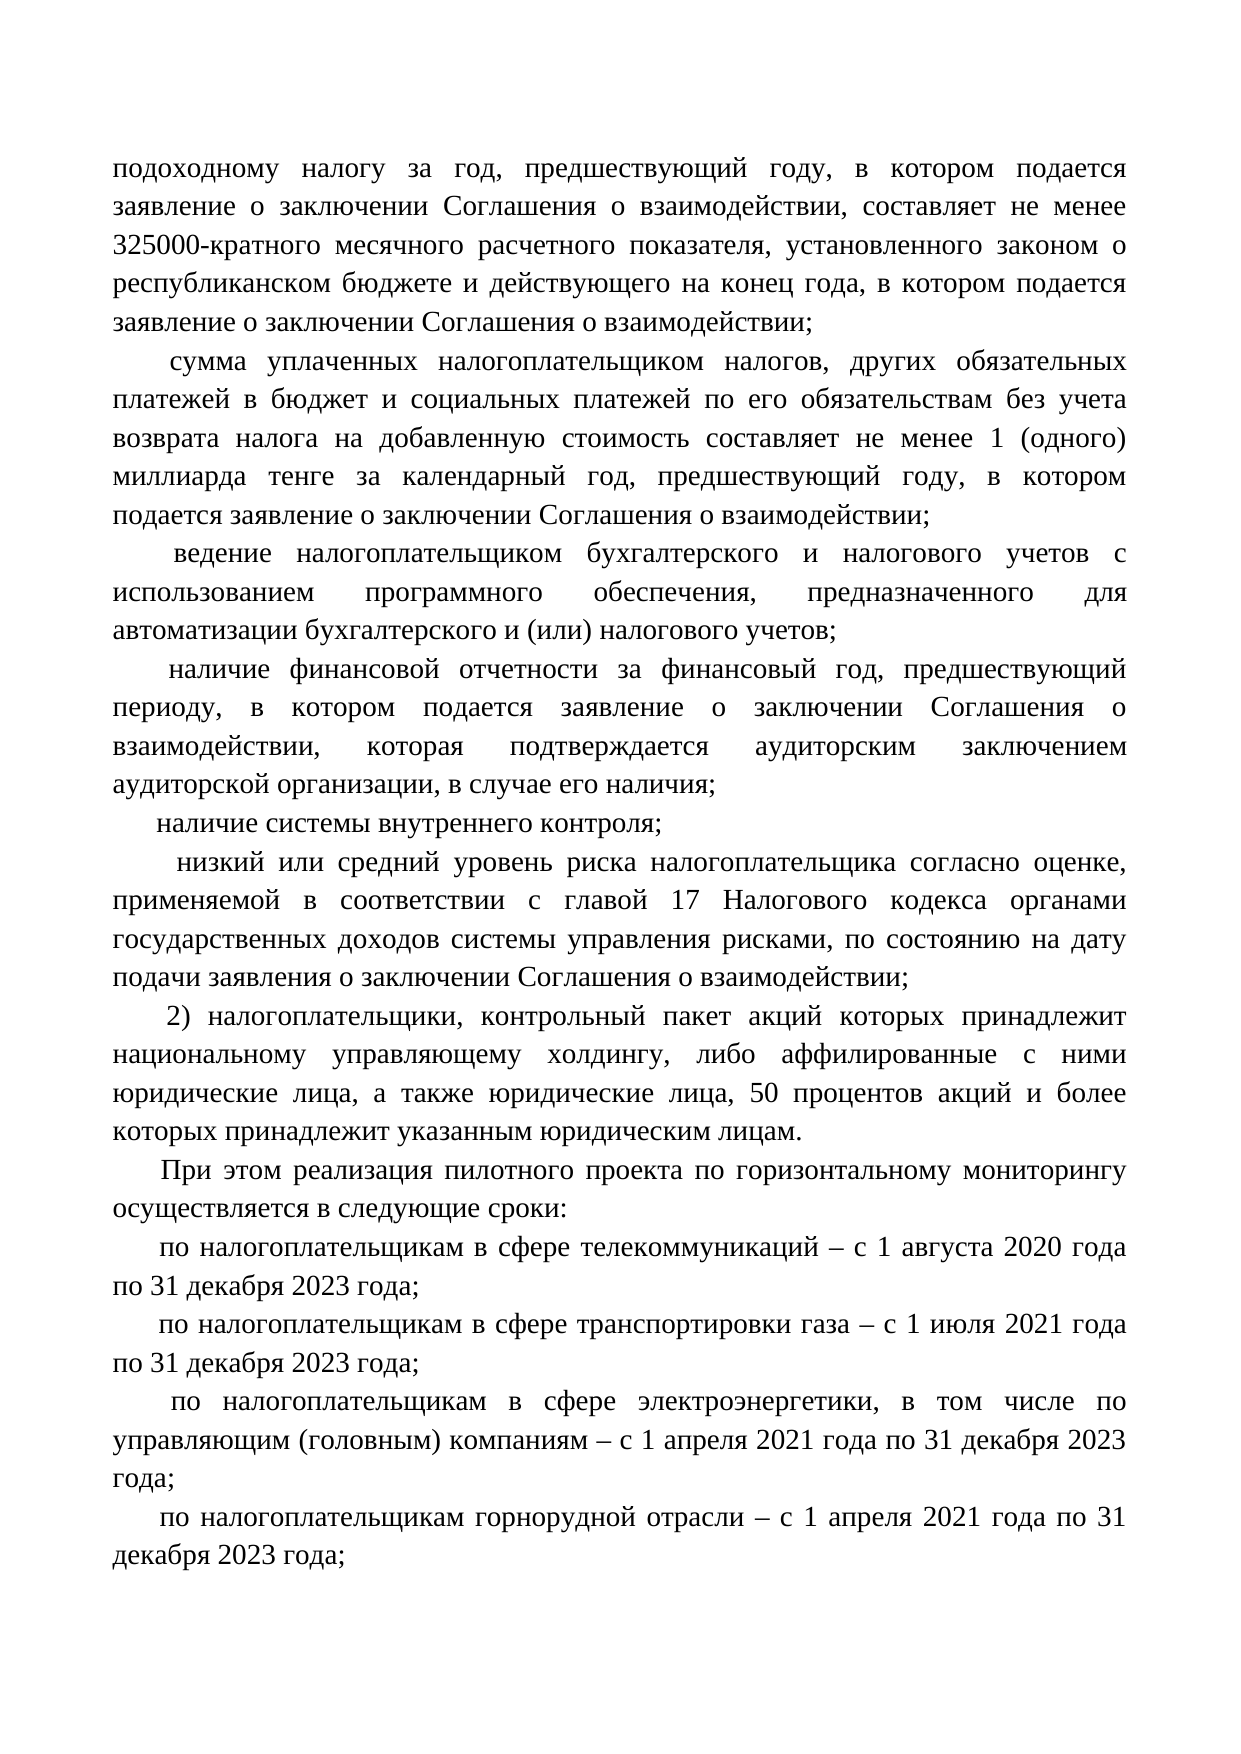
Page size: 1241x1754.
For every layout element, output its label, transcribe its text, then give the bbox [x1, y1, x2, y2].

text по налогоплательщикам в сфере телекоммуникаций – с 1 августа 2020 года по 31 декабря 2023 года; [112, 1229, 1128, 1301]
text наличие системы внутреннего контроля; [112, 805, 1128, 839]
text сумма уплаченных налогоплательщиком налогов, других обязательных платежей в бюджет и социальных платежей по его обязательствам без учета возврата налога на добавленную стоимость составляет не менее 1 (одного) миллиарда тенге за календарный год, предшествующий году, в котором подается заявление о заключении Соглашения о взаимодействии; [112, 343, 1128, 530]
text 2) налогоплательщики, контрольный пакет акций которых принадлежит национальному управляющему холдингу, либо аффилированные с ними юридические лица, а также юридические лица, 50 процентов акций и более которых принадлежит указанным юридическим лицам. [112, 998, 1128, 1147]
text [112, 150, 1128, 338]
text При этом реализация пилотного проекта по горизонтальному мониторингу осуществляется в следующие сроки: [112, 1152, 1128, 1224]
text по налогоплательщикам горнорудной отрасли – с 1 апреля 2021 года по 31 декабря 2023 года; [112, 1499, 1128, 1571]
text низкий или средний уровень риска налогоплательщика согласно оценке, применяемой в соответствии с главой 17 Налогового кодекса органами государственных доходов системы управления рисками, по состоянию на дату подачи заявления о заключении Соглашения о взаимодействии; [112, 844, 1128, 993]
text по налогоплательщикам в сфере транспортировки газа – с 1 июля 2021 года по 31 декабря 2023 года; [112, 1306, 1128, 1378]
text по налогоплательщикам в сфере электроэнергетики, в том числе по управляющим (головным) компаниям – с 1 апреля 2021 года по 31 декабря 2023 года; [112, 1383, 1128, 1494]
text наличие финансовой отчетности за финансовый год, предшествующий периоду, в котором подается заявление о заключении Соглашения о взаимодействии, которая подтверждается аудиторским заключением аудиторской организации, в случае его наличия; [112, 651, 1128, 800]
text ведение налогоплательщиком бухгалтерского и налогового учетов с использованием программного обеспечения, предназначенного для автоматизации бухгалтерского и (или) налогового учетов; [112, 535, 1128, 646]
